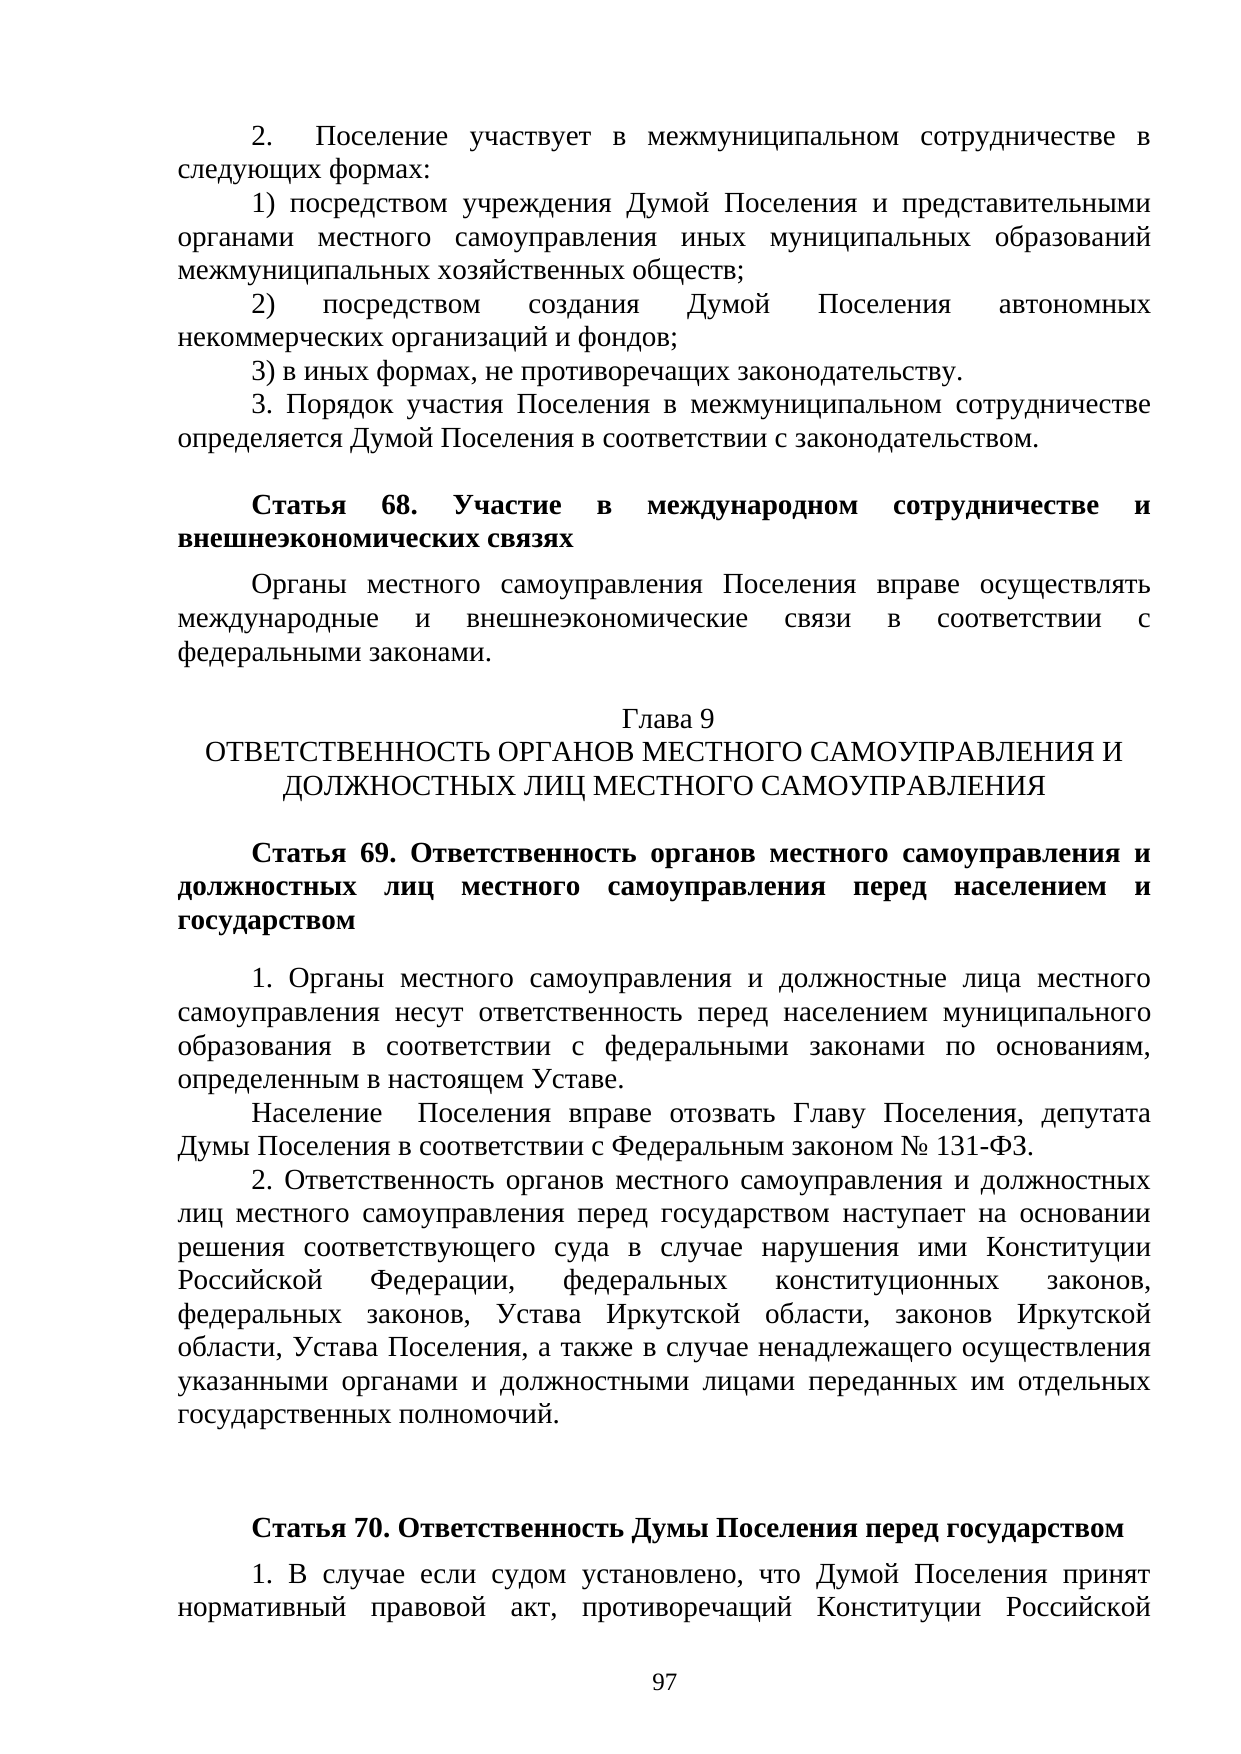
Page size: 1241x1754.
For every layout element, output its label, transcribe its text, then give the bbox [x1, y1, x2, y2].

text 3. Порядок участия Поселения в межмуниципальном сотрудничестве определяется Думой Поселения в соответствии с законодательством. [177, 386, 1152, 453]
text Население Поселения вправе отозвать Главу Поселения, депутата Думы Поселения в соответствии с Федеральным законом № 131-ФЗ. [177, 1095, 1152, 1162]
text Статья 69. Ответственность органов местного самоуправления и должностных лиц местного самоуправления перед населением и государством [177, 835, 1152, 936]
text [177, 1556, 1152, 1623]
text 3) в иных формах, не противоречащих законодательству. [177, 353, 1152, 386]
text 2. Ответственность органов местного самоуправления и должностных лиц местного самоуправления перед государством наступает на основании решения соответствующего суда в случае нарушения ими Конституции Российской Федерации, федеральных конституционных законов, федеральных законов, Устава Иркутской области, законов Иркутской области, Устава Поселения, а также в случае ненадлежащего осуществления указанными органами и должностными лицами переданных им отдельных государственных полномочий. [177, 1162, 1152, 1430]
text ДОЛЖНОСТНЫХ ЛИЦ МЕСТНОГО САМОУПРАВЛЕНИЯ [177, 768, 1152, 801]
text Органы местного самоуправления Поселения вправе осуществлять международные и внешнеэкономические связи в соответствии с федеральными законами. [177, 567, 1152, 667]
text 1. Органы местного самоуправления и должностные лица местного самоуправления несут ответственность перед населением муниципального образования в соответствии с федеральными законами по основаниям, определенным в настоящем Уставе. [177, 961, 1152, 1095]
text 2. Поселение участвует в межмуниципальном сотрудничестве в следующих формах: [177, 118, 1152, 185]
text Статья 68. Участие в международном сотрудничестве и внешнеэкономических связях [177, 487, 1152, 554]
text 2) посредством создания Думой Поселения автономных некоммерческих организаций и фондов; [177, 286, 1152, 353]
text ОТВЕТСТВЕННОСТЬ ОРГАНОВ МЕСТНОГО САМОУПРАВЛЕНИЯ И [177, 734, 1152, 768]
text Статья 70. Ответственность Думы Поселения перед государством [177, 1510, 1152, 1543]
text Глава 9 [177, 701, 1152, 734]
text 1) посредством учреждения Думой Поселения и представительными органами местного самоуправления иных муниципальных образований межмуниципальных хозяйственных обществ; [177, 185, 1152, 286]
